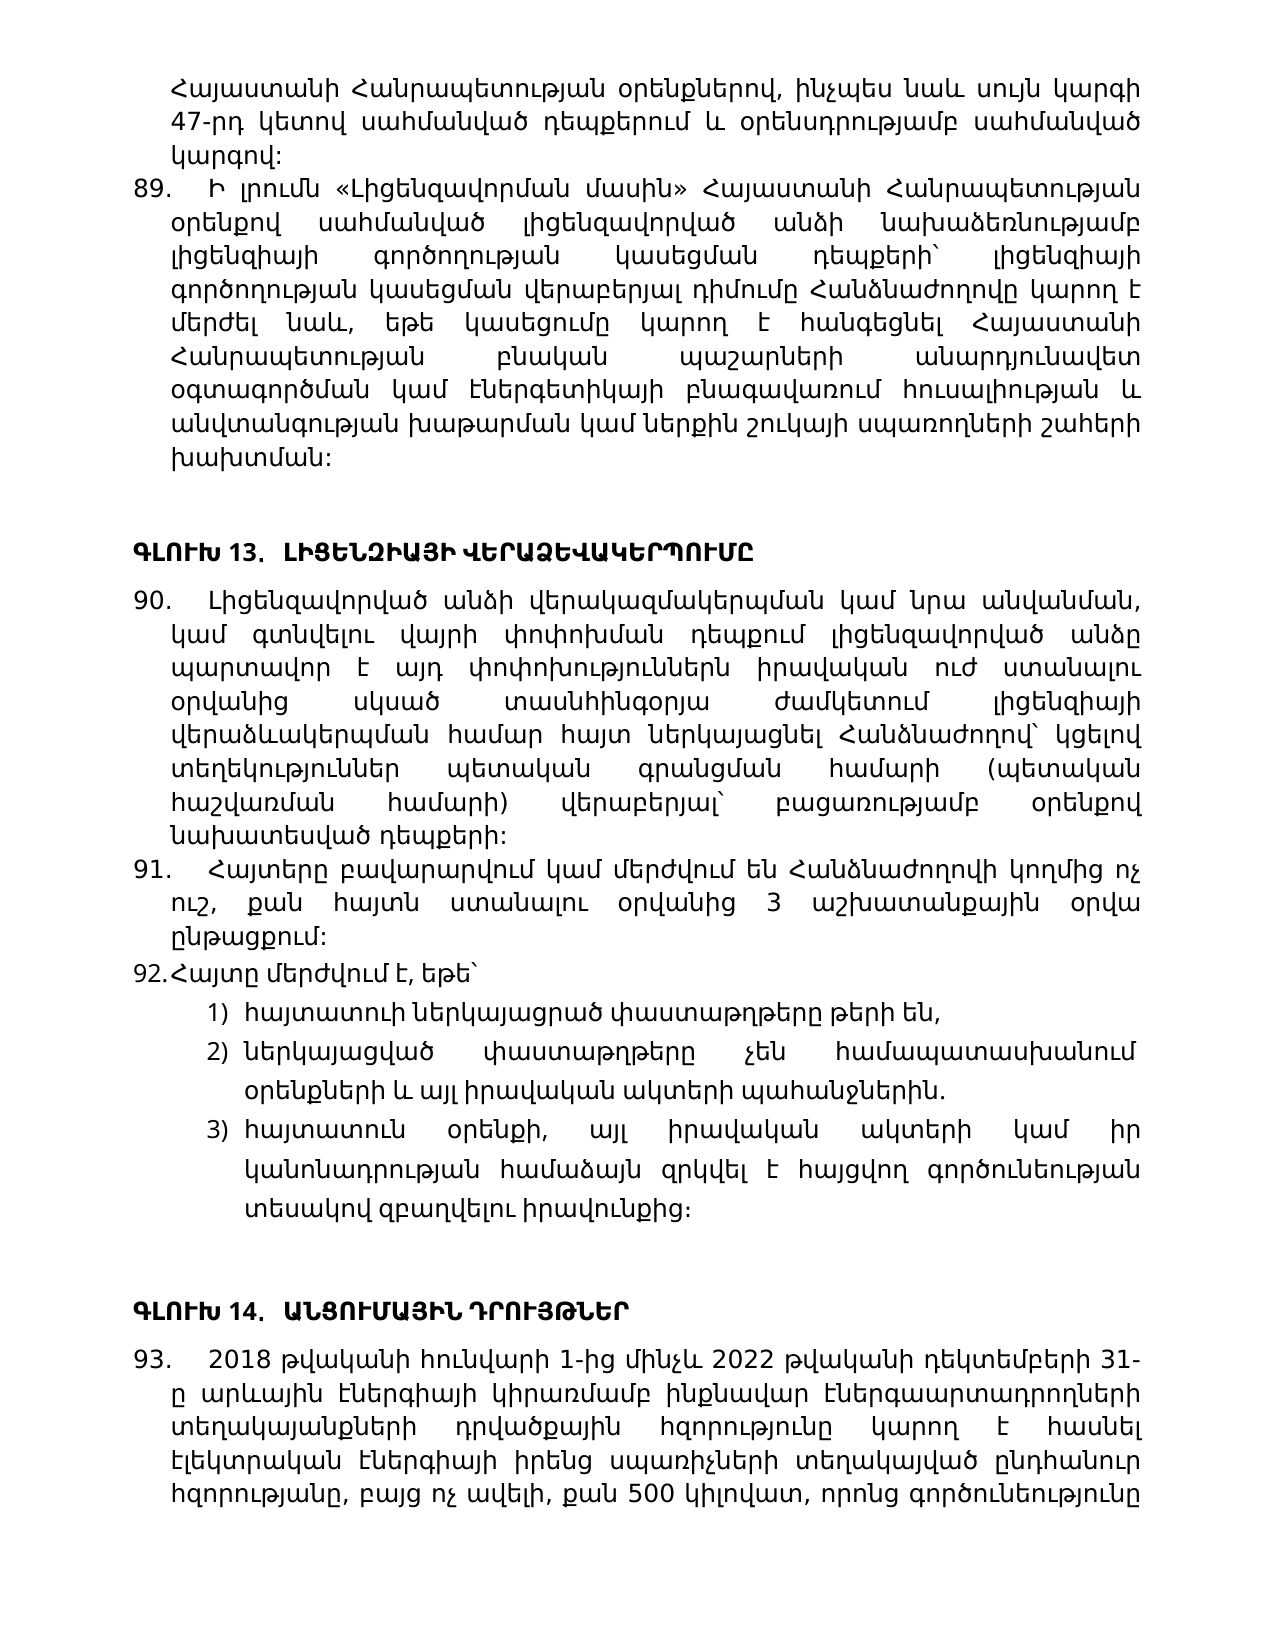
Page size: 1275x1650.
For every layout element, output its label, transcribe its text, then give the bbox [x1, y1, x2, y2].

list հայտատուի ներկայացրած փաստաթղթերը թերի են, [206, 995, 1142, 1029]
list Ի լրումն «Լիցենզավորման մասին» Հայաստանի Հանրապետության օրենքով սահմանված լիցենզավորված անձի նախաձեռնությամբ լիցենզիայի գործողության կասեցման դեպքերի՝ լիցենզիայի գործողության կասեցման վերաբերյալ դիմումը Հանձնաժողովը կարող է մերժել նաև, եթե կասեցումը կարող է հանգեցնել Հայաստանի Հանրապետության բնական պաշարների անարդյունավետ օգտագործման կամ էներգետիկայի բնագավառում հուսալիության և անվտանգության խաթարման կամ ներքին շուկայի սպառողների շահերի խախտման: [133, 174, 1142, 472]
list Հայտը մերժվում է, եթե՝ [133, 956, 1142, 989]
list Լիցենզավորված անձի վերակազմակերպման կամ նրա անվանման, կամ գտնվելու վայրի փոփոխման դեպքում լիցենզավորված անձը պարտավոր է այդ փոփոխություններն իրավական ուժ ստանալու օրվանից սկսած տասնհինգօրյա ժամկետում լիցենզիայի վերաձևակերպման համար հայտ ներկայացնել Հանձնաժողով՝ կցելով տեղեկություններ պետական գրանցման համարի (պետական հաշվառման համարի) վերաբերյալ՝ բացառությամբ օրենքով նախատեսված դեպքերի: [133, 587, 1142, 851]
list ներկայացված փաստաթղթերը չեն համապատասխանում օրենքների և այլ իրավական ակտերի պահանջներին. [206, 1034, 1142, 1107]
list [133, 1346, 1142, 1509]
list հայտատուն օրենքի, այլ իրավական ակտերի կամ իր կանոնադրության համաձայն զրկվել է հայցվող գործունեության տեսակով զբաղվելու իրավունքից։ [206, 1112, 1142, 1224]
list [133, 74, 1142, 170]
list Հայտերը բավարարվում կամ մերժվում են Հանձնաժողովի կողմից ոչ ուշ, քան հայտն ստանալու օրվանից 3 աշխատանքային օրվա ընթացքում: [133, 855, 1142, 951]
text ԳԼՈՒԽ 13․ ԼԻՑԵՆԶԻԱՅԻ ՎԵՐԱՁԵՎԱԿԵՐՊՈՒՄԸ [133, 535, 1142, 569]
text ԳԼՈՒԽ 14․ ԱՆՑՈՒՄԱՅԻՆ ԴՐՈՒՅԹՆԵՐ [133, 1294, 1142, 1328]
